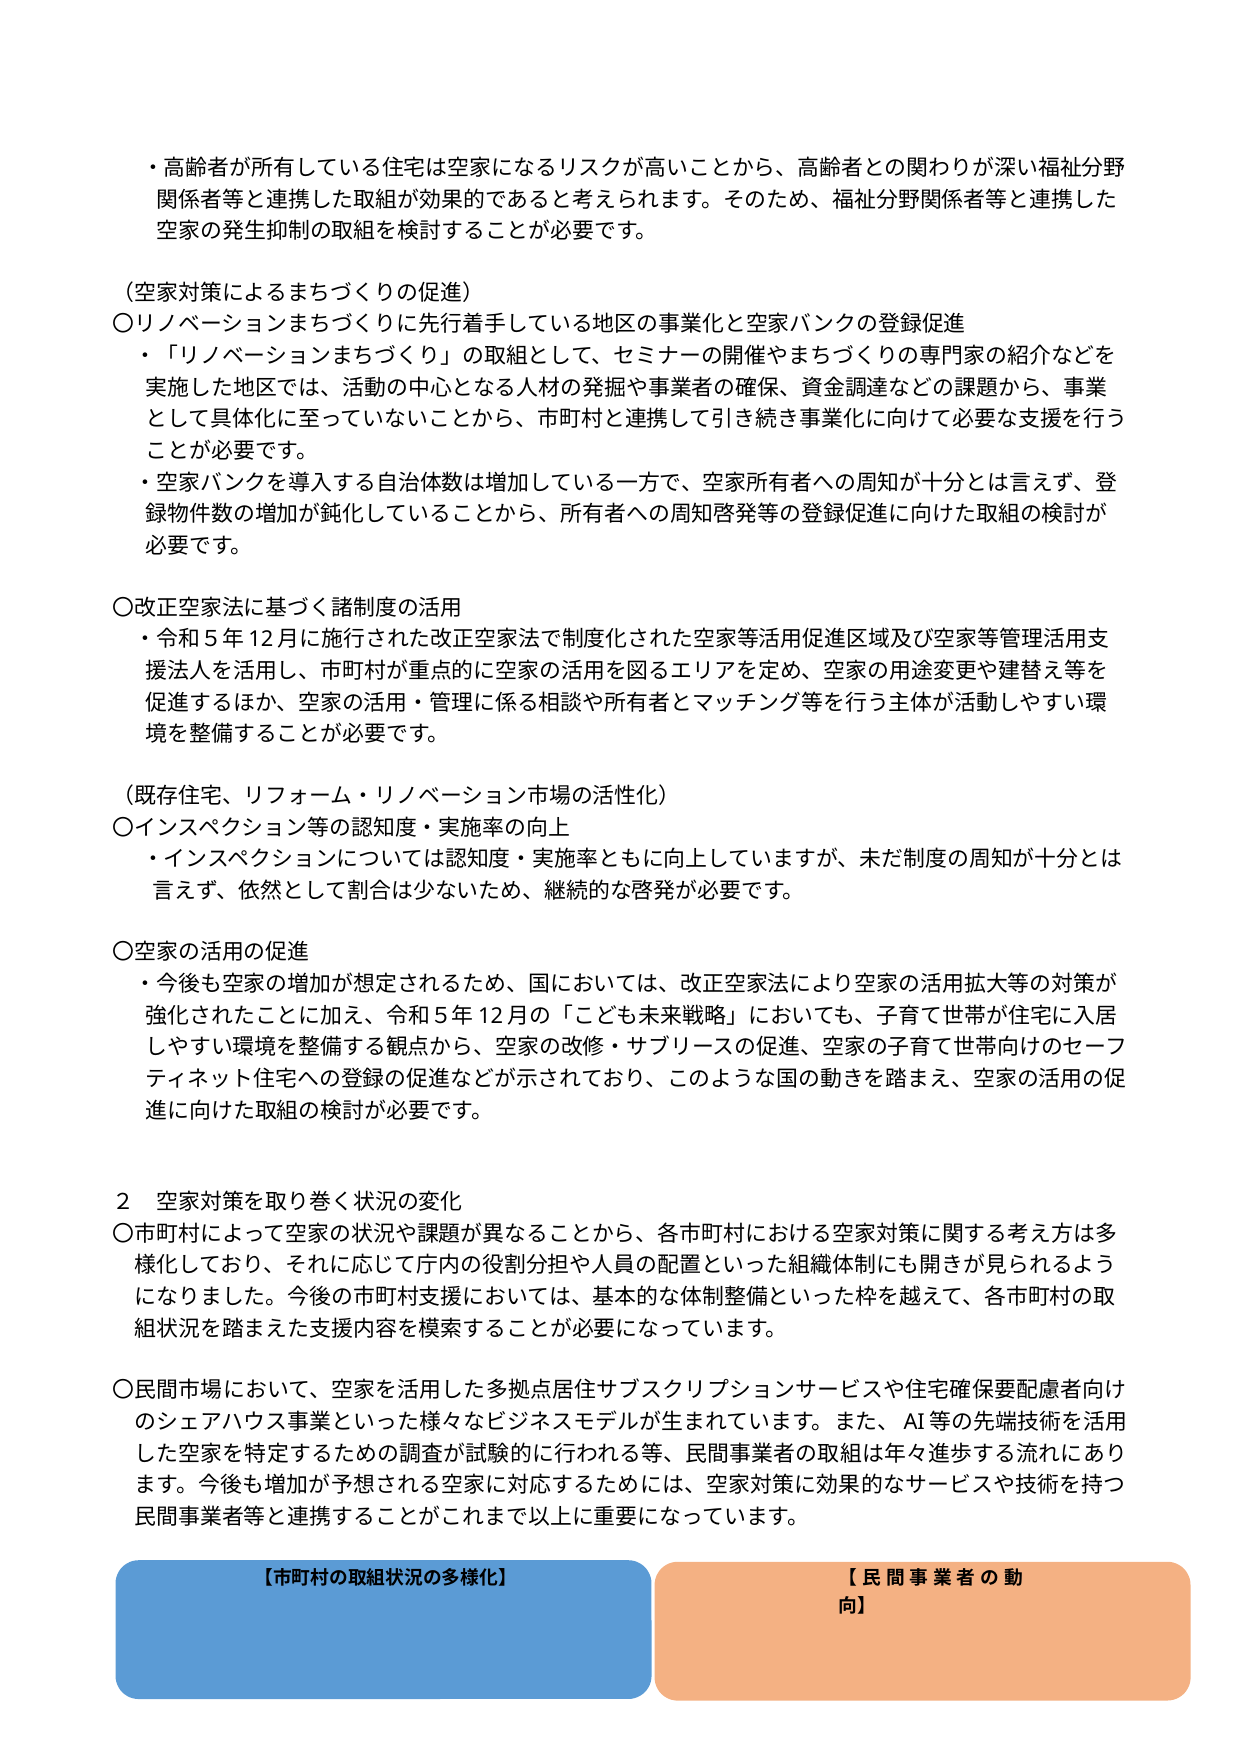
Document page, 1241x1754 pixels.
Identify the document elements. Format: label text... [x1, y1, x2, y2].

text （既存住宅、リフォーム・リノベーション市場の活性化） [112, 778, 1128, 809]
text ・高齢者が所有している住宅は空家になるリスクが高いことから、高齢者との関わりが深い福祉分野関係者等と連携した取組が効果的であると考えられます。そのため、福祉分野関係者等と連携した空家の発生抑制の取組を検討することが必要です。 [142, 150, 1128, 245]
text 〇民間市場において、空家を活用した多拠点居住サブスクリプションサービスや住宅確保要配慮者向けのシェアハウス事業といった様々なビジネスモデルが生まれています。また、AI等の先端技術を活用した空家を特定するための調査が試験的に行われる等、民間事業者の取組は年々進歩する流れにあります。今後も増加が予想される空家に対応するためには、空家対策に効果的なサービスや技術を持つ民間事業者等と連携することがこれまで以上に重要になっています。 [112, 1372, 1128, 1531]
text ・「リノベーションまちづくり」の取組として、セミナーの開催やまちづくりの専門家の紹介などを実施した地区では、活動の中心となる人材の発掘や事業者の確保、資金調達などの課題から、事業として具体化に至っていないことから、市町村と連携して引き続き事業化に向けて必要な支援を行うことが必要です。 [134, 338, 1128, 465]
text ・インスペクションについては認知度・実施率ともに向上していますが、未だ制度の周知が十分とは言えず、依然として割合は少ないため、継続的な啓発が必要です。 [142, 841, 1128, 904]
text （空家対策によるまちづくりの促進） [112, 275, 1128, 306]
text ・令和５年12月に施行された改正空家法で制度化された空家等活用促進区域及び空家等管理活用支援法人を活用し、市町村が重点的に空家の活用を図るエリアを定め、空家の用途変更や建替え等を促進するほか、空家の活用・管理に係る相談や所有者とマッチング等を行う主体が活動しやすい環境を整備することが必要です。 [134, 621, 1128, 748]
text 〇改正空家法に基づく諸制度の活用 [112, 589, 1128, 621]
text 〇リノベーションまちづくりに先行着手している地区の事業化と空家バンクの登録促進 [112, 306, 1128, 338]
text 〇空家の活用の促進 [112, 934, 1128, 966]
subtitle ２ 空家対策を取り巻く状況の変化 [112, 1184, 1128, 1216]
text ・空家バンクを導入する自治体数は増加している一方で、空家所有者への周知が十分とは言えず、登録物件数の増加が鈍化していることから、所有者への周知啓発等の登録促進に向けた取組の検討が必要です。 [134, 465, 1128, 560]
text ・今後も空家の増加が想定されるため、国においては、改正空家法により空家の活用拡大等の対策が強化されたことに加え、令和５年12月の「こども未来戦略」においても、子育て世帯が住宅に入居しやすい環境を整備する観点から、空家の改修・サブリースの促進、空家の子育て世帯向けのセーフティネット住宅への登録の促進などが示されており、このような国の動きを踏まえ、空家の活用の促進に向けた取組の検討が必要です。 [134, 966, 1128, 1124]
text 〇インスペクション等の認知度・実施率の向上 [112, 809, 1128, 841]
text 〇市町村によって空家の状況や課題が異なることから、各市町村における空家対策に関する考え方は多様化しており、それに応じて庁内の役割分担や人員の配置といった組織体制にも開きが見られるようになりました。今後の市町村支援においては、基本的な体制整備といった枠を越えて、各市町村の取組状況を踏まえた支援内容を模索することが必要になっています。 [112, 1216, 1128, 1342]
